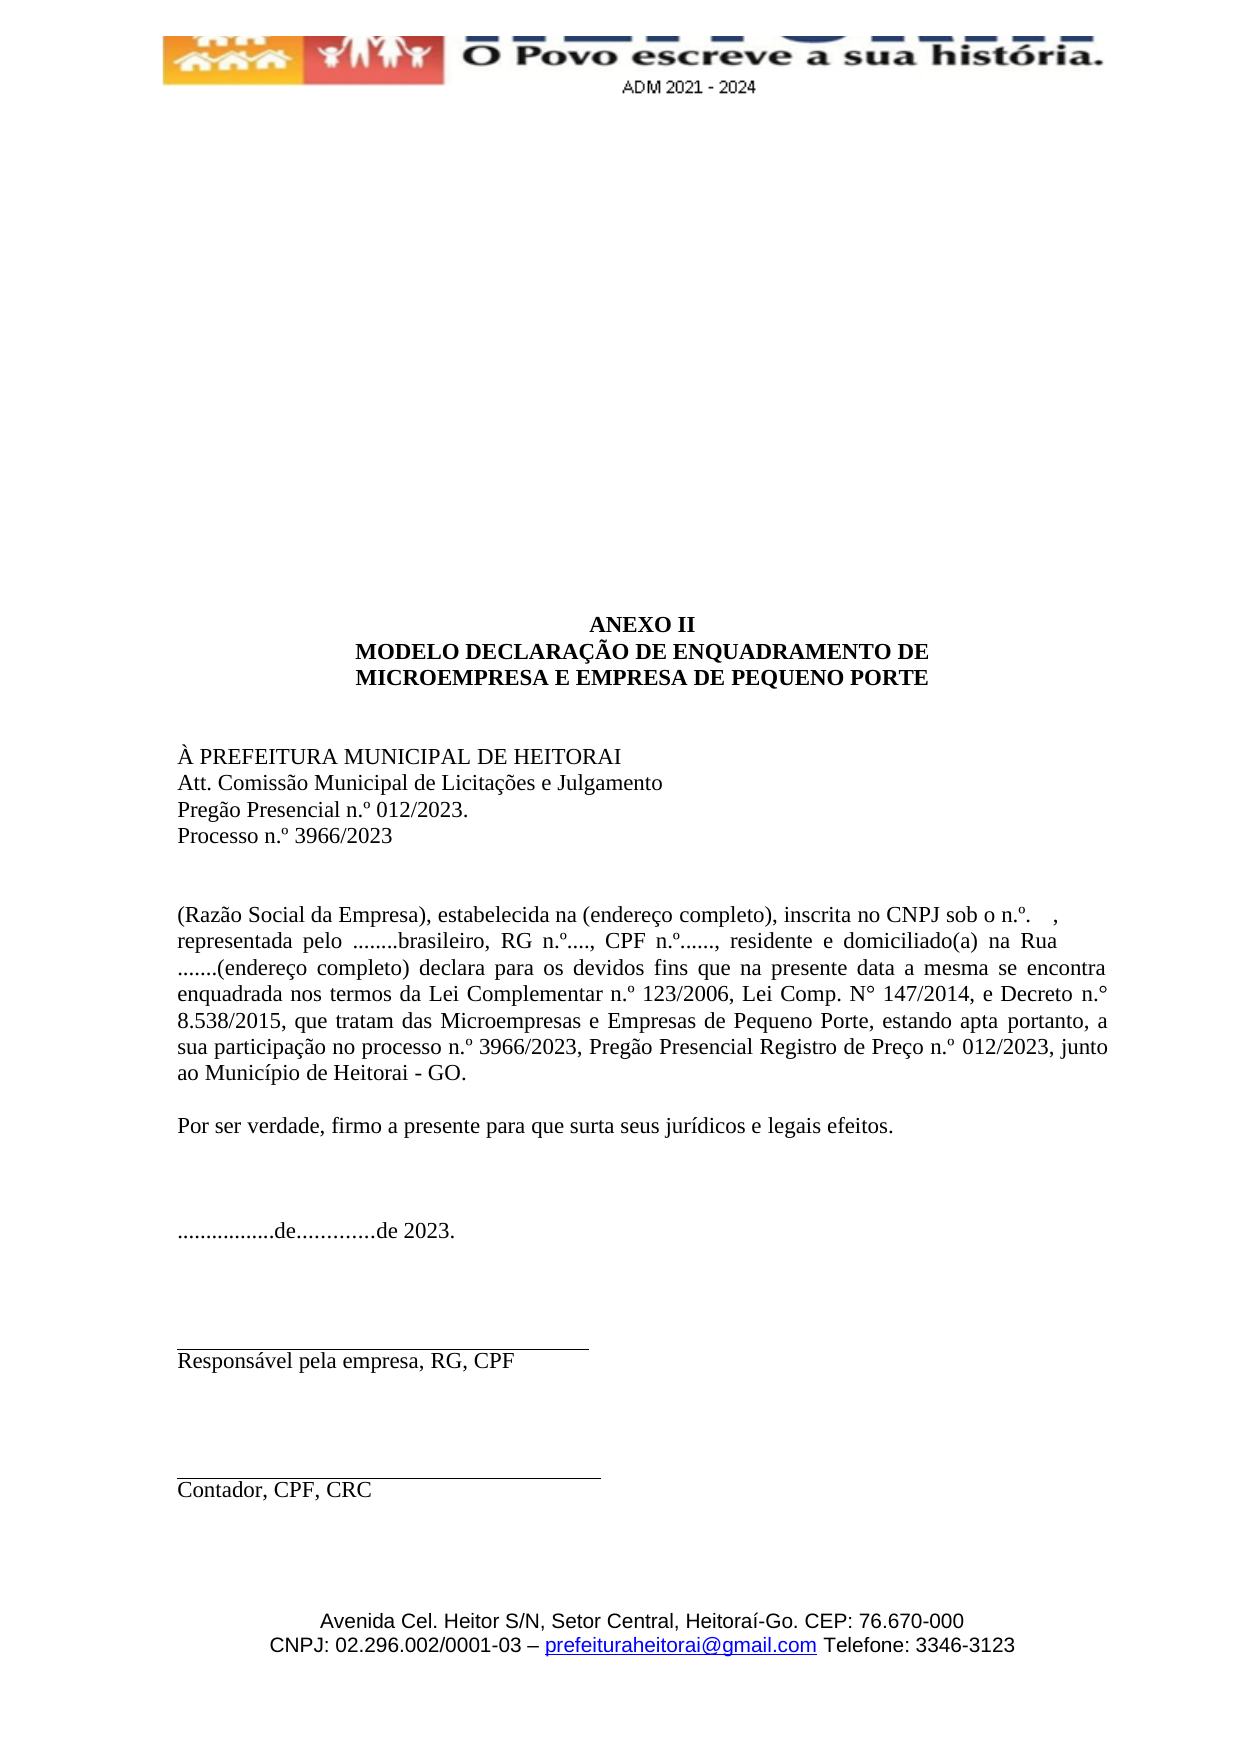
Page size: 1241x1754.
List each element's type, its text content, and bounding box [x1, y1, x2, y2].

text Processo n.º 3966/2023 [177, 822, 1122, 849]
text .......(endereço completo) declara para os devidos fins que na presente data a mesma se encontra enquadrada nos termos da Lei Complementar n.º 123/2006, Lei Comp. N° 147/2014, e Decreto n.° 8.538/2015, que tratam das Microempresas e Empresas de Pequeno Porte, estando apta portanto, a sua participação no processo n.º 3966/2023, Pregão Presencial Registro de Preço n.º 012/2023, junto ao Município de Heitorai - GO. [177, 954, 1108, 1086]
text .................de de 2023. [177, 1217, 1122, 1244]
text Contador, CPF, CRC [177, 1474, 1122, 1502]
picture [162, 36, 1123, 106]
text Responsável pela empresa, RG, CPF [177, 1344, 1122, 1373]
text Por ser verdade, firmo a presente para que surta seus jurídicos e legais efeitos. [177, 1112, 1122, 1138]
text Att. Comissão Municipal de Licitações e Julgamento Pregão Presencial n.º 012/2023. [177, 769, 722, 822]
text À PREFEITURA MUNICIPAL DE HEITORAI [177, 743, 1122, 769]
text (Razão Social da Empresa), estabelecida na (endereço completo), inscrita no CNPJ sob o n.º. , [177, 901, 1122, 927]
text representada pelo ........brasileiro, RG n.º...., CPF n.º......, residente e domiciliado(a) na Rua [177, 928, 1122, 954]
text MODELO DECLARAÇÃO DE ENQUADRAMENTO DE MICROEMPRESA E EMPRESA DE PEQUENO PORTE [312, 638, 972, 691]
subtitle ANEXO II [423, 612, 861, 638]
